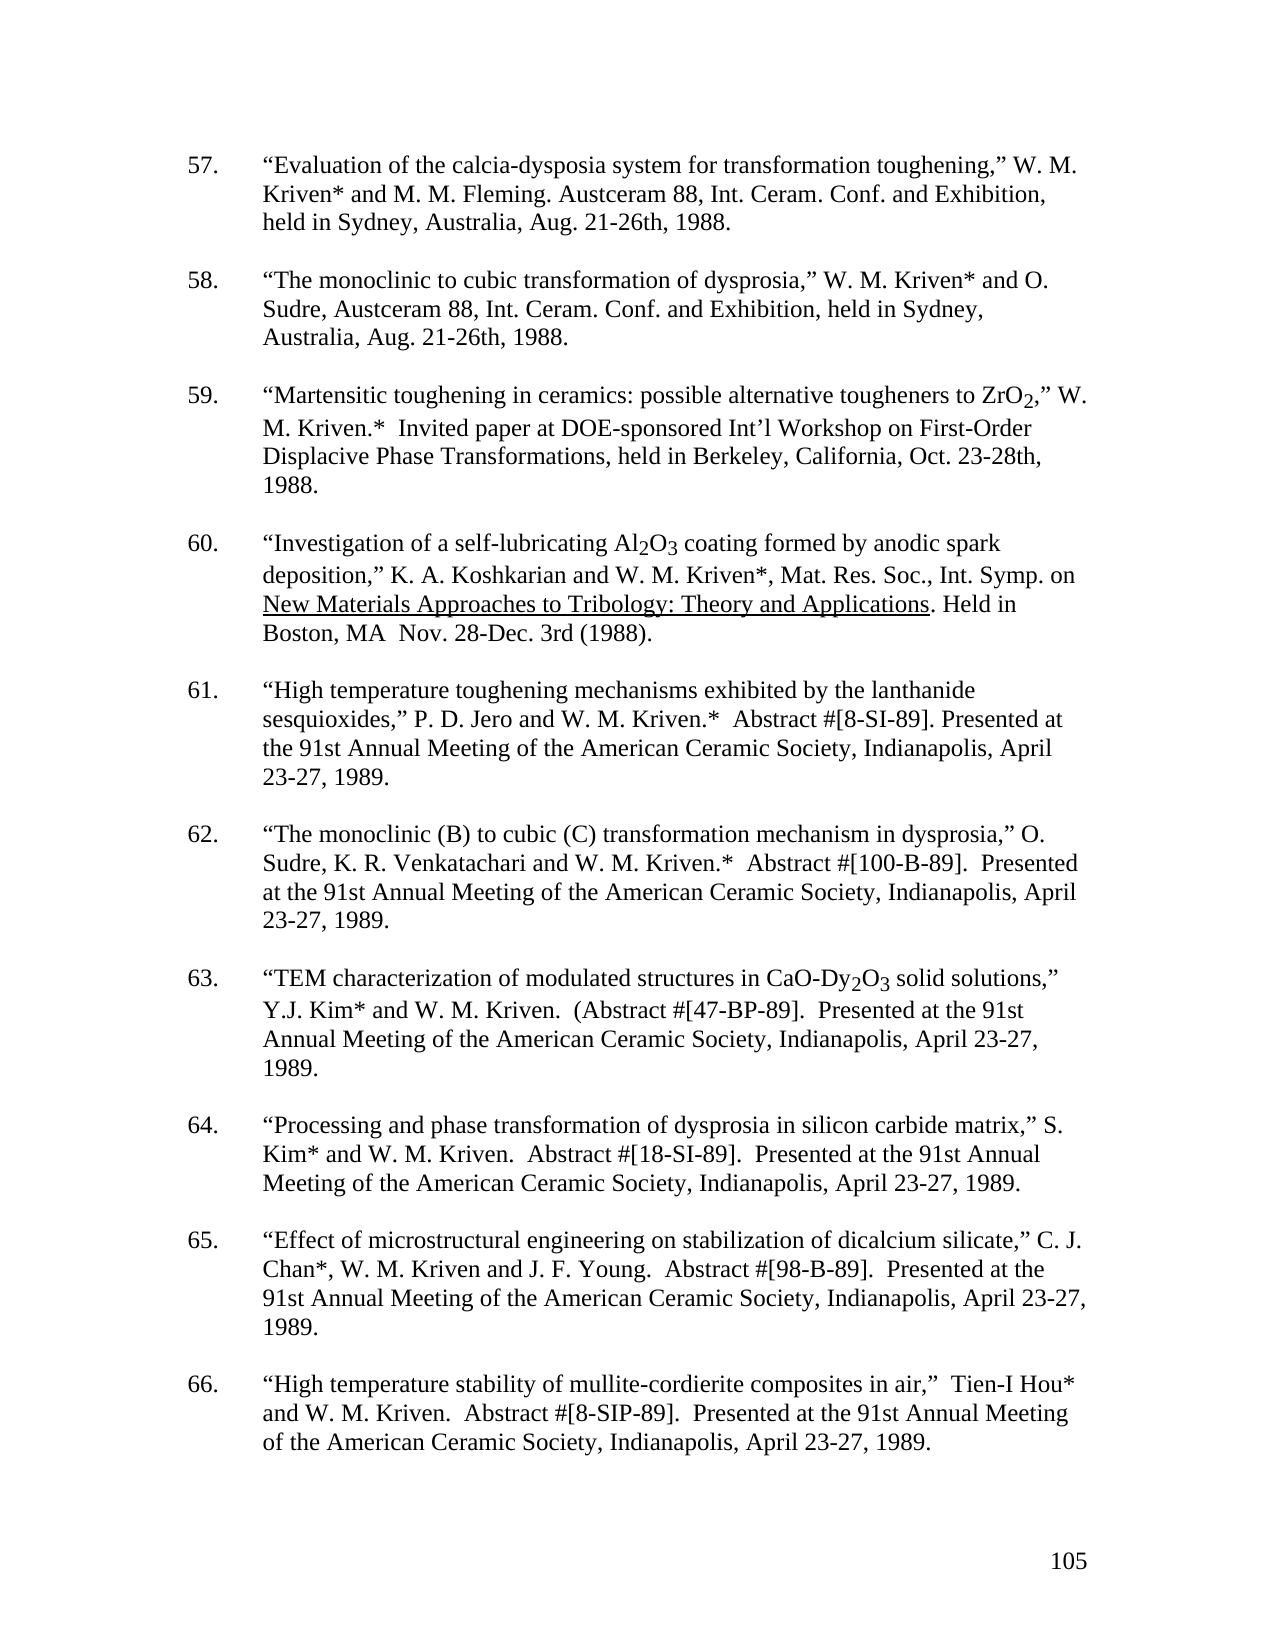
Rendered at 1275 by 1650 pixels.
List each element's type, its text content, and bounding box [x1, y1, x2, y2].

text 58. “The monoclinic to cubic transformation of dysprosia,” W. M. Kriven* and O. Sudre, Austceram 88, Int. Ceram. Conf. and Exhibition, held in Sydney, Australia, Aug. 21-26th, 1988. [187, 265, 1087, 351]
text 61. “High temperature toughening mechanisms exhibited by the lanthanide sesquioxides,” P. D. Jero and W. M. Kriven.* Abstract #[8-SI-89]. Presented at the 91st Annual Meeting of the American Ceramic Society, Indianapolis, April 23-27, 1989. [187, 675, 1087, 790]
text 62. “The monoclinic (B) to cubic (C) transformation mechanism in dysprosia,” O. Sudre, K. R. Venkatachari and W. M. Kriven.* Abstract #[100-B-89]. Presented at the 91st Annual Meeting of the American Ceramic Society, Indianapolis, April 23-27, 1989. [187, 819, 1087, 934]
text 64. “Processing and phase transformation of dysprosia in silicon carbide matrix,” S. Kim* and W. M. Kriven. Abstract #[18-SI-89]. Presented at the 91st Annual Meeting of the American Ceramic Society, Indianapolis, April 23-27, 1989. [187, 1111, 1087, 1197]
text 57. “Evaluation of the calcia-dysposia system for transformation toughening,” W. M. Kriven* and M. M. Fleming. Austceram 88, Int. Ceram. Conf. and Exhibition, held in Sydney, Australia, Aug. 21-26th, 1988. [187, 150, 1087, 236]
text 63. “TEM characterization of modulated structures in CaO-Dy2O3 solid solutions,” Y.J. Kim* and W. M. Kriven. (Abstract #[47-BP-89]. Presented at the 91st Annual Meeting of the American Ceramic Society, Indianapolis, April 23-27, 1989. [187, 963, 1087, 1082]
text 60. “Investigation of a self-lubricating Al2O3 coating formed by anodic spark deposition,” K. A. Koshkarian and W. M. Kriven*, Mat. Res. Soc., Int. Symp. on New Materials Approaches to Tribology: Theory and Applications. Held in Boston, MA Nov. 28-Dec. 3rd (1988). [187, 528, 1087, 647]
text 65. “Effect of microstructural engineering on stabilization of dicalcium silicate,” C. J. Chan*, W. M. Kriven and J. F. Young. Abstract #[98-B-89]. Presented at the 91st Annual Meeting of the American Ceramic Society, Indianapolis, April 23-27, 1989. [187, 1226, 1087, 1341]
text 66. “High temperature stability of mullite-cordierite composites in air,” Tien-I Hou* and W. M. Kriven. Abstract #[8-SIP-89]. Presented at the 91st Annual Meeting of the American Ceramic Society, Indianapolis, April 23-27, 1989. [187, 1369, 1087, 1456]
text 59. “Martensitic toughening in ceramics: possible alternative tougheners to ZrO2,” W. M. Kriven.* Invited paper at DOE-sponsored Int’l Workshop on First-Order Displacive Phase Transformations, held in Berkeley, California, Oct. 23-28th, 1988. [187, 380, 1087, 499]
